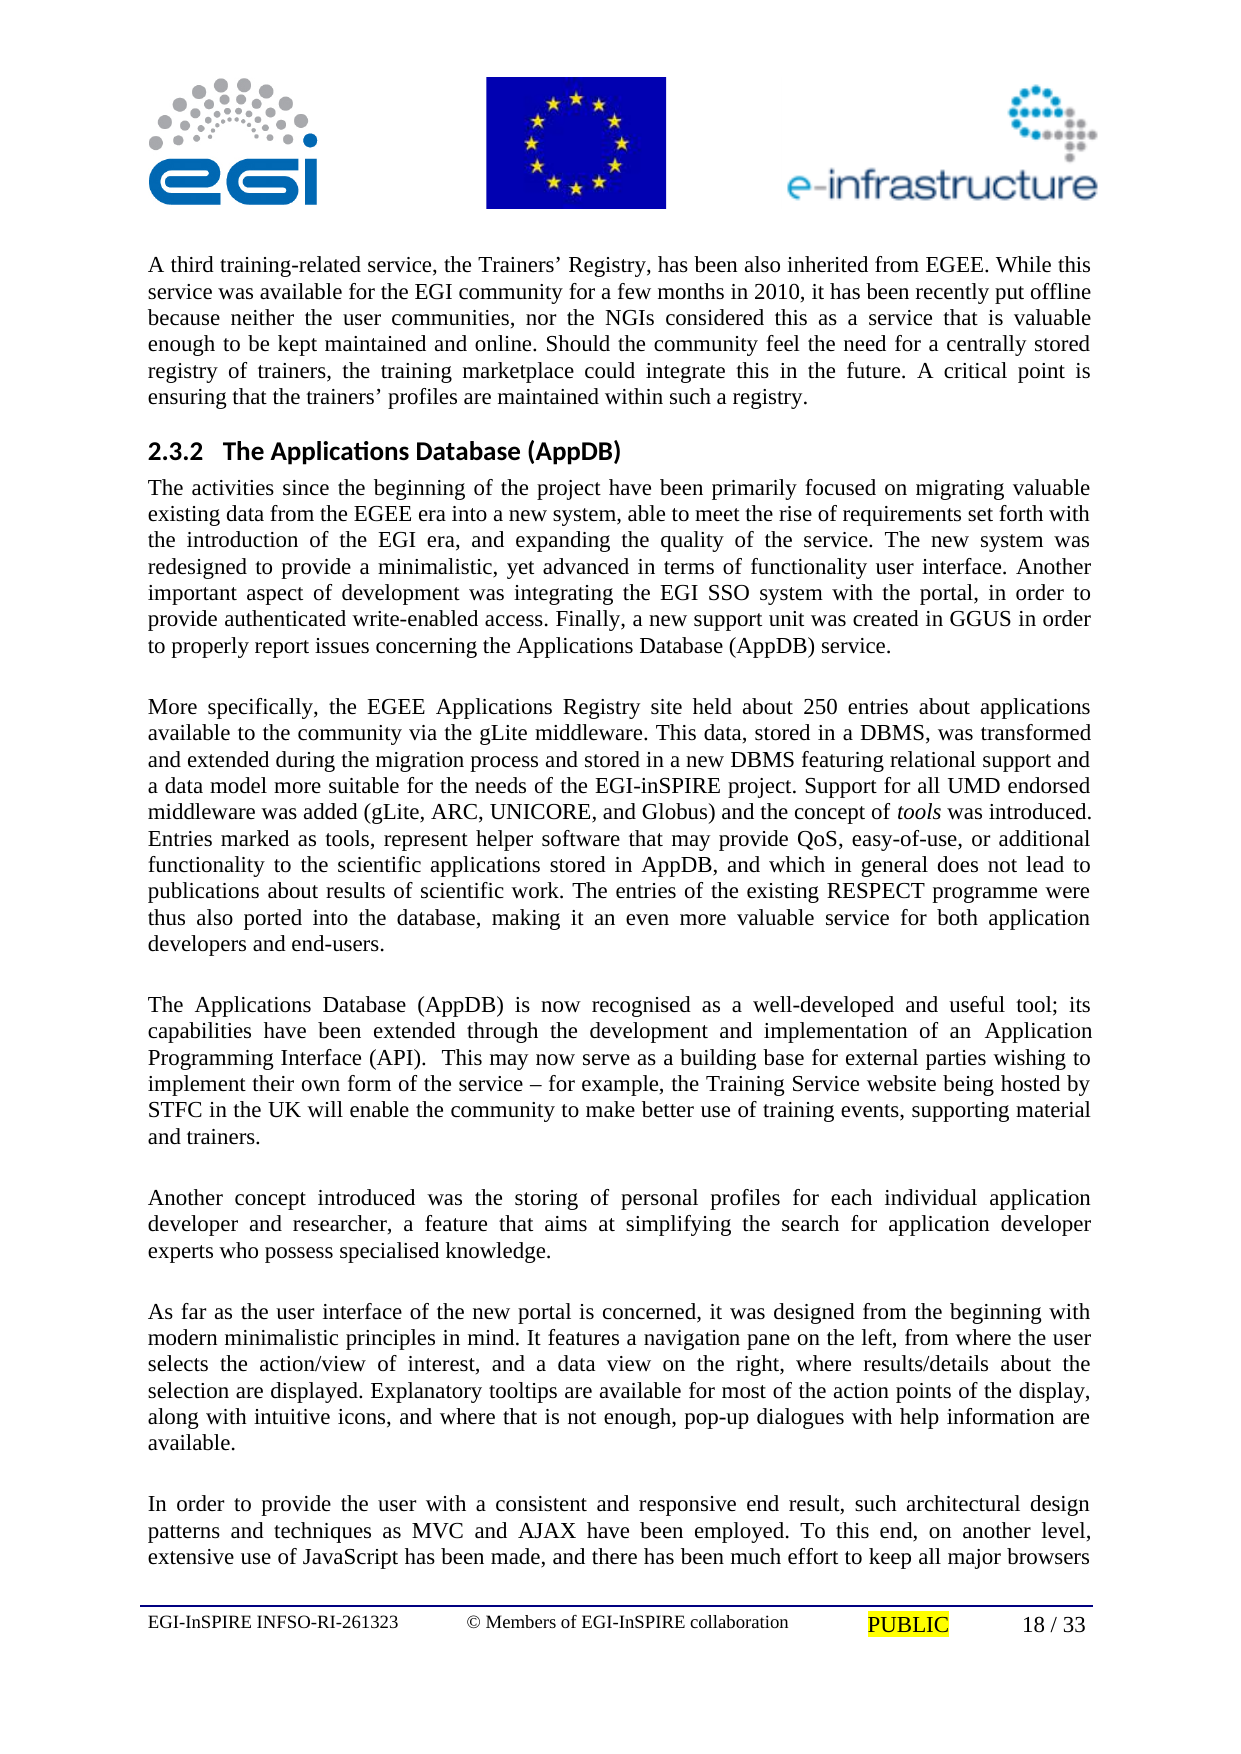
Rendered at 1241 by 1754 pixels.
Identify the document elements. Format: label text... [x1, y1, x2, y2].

text The activities since the beginning of the project have been primarily focused on migrating valuable existing data from the EGEE era into a new system, able to meet the rise of requirements set forth with the introduction of the EGI era, and expanding the quality of the service. The new system was redesigned to provide a minimalistic, yet advanced in terms of functionality user interface. Another important aspect of development was integrating the EGI SSO system with the portal, in order to provide authenticated write-enabled access. Finally, a new support unit was created in GGUS in order to properly report issues concerning the Applications Database (AppDB) service. [148, 474, 1092, 658]
text The Applications Database (AppDB) is now recognised as a well-developed and useful tool; its capabilities have been extended through the development and implementation of an Application Programming Interface (API). This may now serve as a building base for external parties wishing to implement their own form of the service – for example, the Training Service website being hosted by STFC in the UK will enable the community to make better use of training events, supporting material and trainers. [148, 991, 1092, 1149]
subtitle The Applications Database (AppDB) [148, 434, 1092, 467]
text As far as the user interface of the new portal is concerned, it was designed from the beginning with modern minimalistic principles in mind. It features a navigation pane on the left, from where the user selects the action/view of interest, and a data view on the right, where results/details about the selection are displayed. Explanatory tooltips are available for most of the action points of the display, along with intuitive icons, and where that is not enough, pop-up dialogues with help information are available. [148, 1298, 1092, 1456]
text A third training-related service, the Trainers’ Registry, has been also inherited from EGEE. While this service was available for the EGI community for a few months in 2010, it has been recently put offline because neither the user communities, nor the NGIs considered this as a service that is valuable enough to be kept maintained and online. Should the community feel the need for a centrally stored registry of trainers, the training marketplace could integrate this in the future. A critical point is ensuring that the trainers’ profiles are maintained within such a registry. [148, 251, 1092, 409]
text Another concept introduced was the storing of personal profiles for each individual application developer and researcher, a feature that aims at simplifying the search for application developer experts who possess specialised knowledge. [148, 1184, 1092, 1263]
picture [780, 77, 1106, 209]
picture [486, 77, 667, 209]
picture [147, 77, 319, 207]
text More specifically, the EGEE Applications Registry site held about 250 entries about applications available to the community via the gLite middleware. This data, stored in a DBMS, was transformed and extended during the migration process and stored in a new DBMS featuring relational support and a data model more suitable for the needs of the EGI-inSPIRE project. Support for all UMD endorsed middleware was added (gLite, ARC, UNICORE, and Globus) and the concept of tools was introduced. Entries marked as tools, represent helper software that may provide QoS, easy-of-use, or additional functionality to the scientific applications stored in AppDB, and which in general does not lead to publications about results of scientific work. The entries of the existing RESPECT programme were thus also ported into the database, making it an even more valuable service for both application developers and end-users. [148, 693, 1092, 956]
